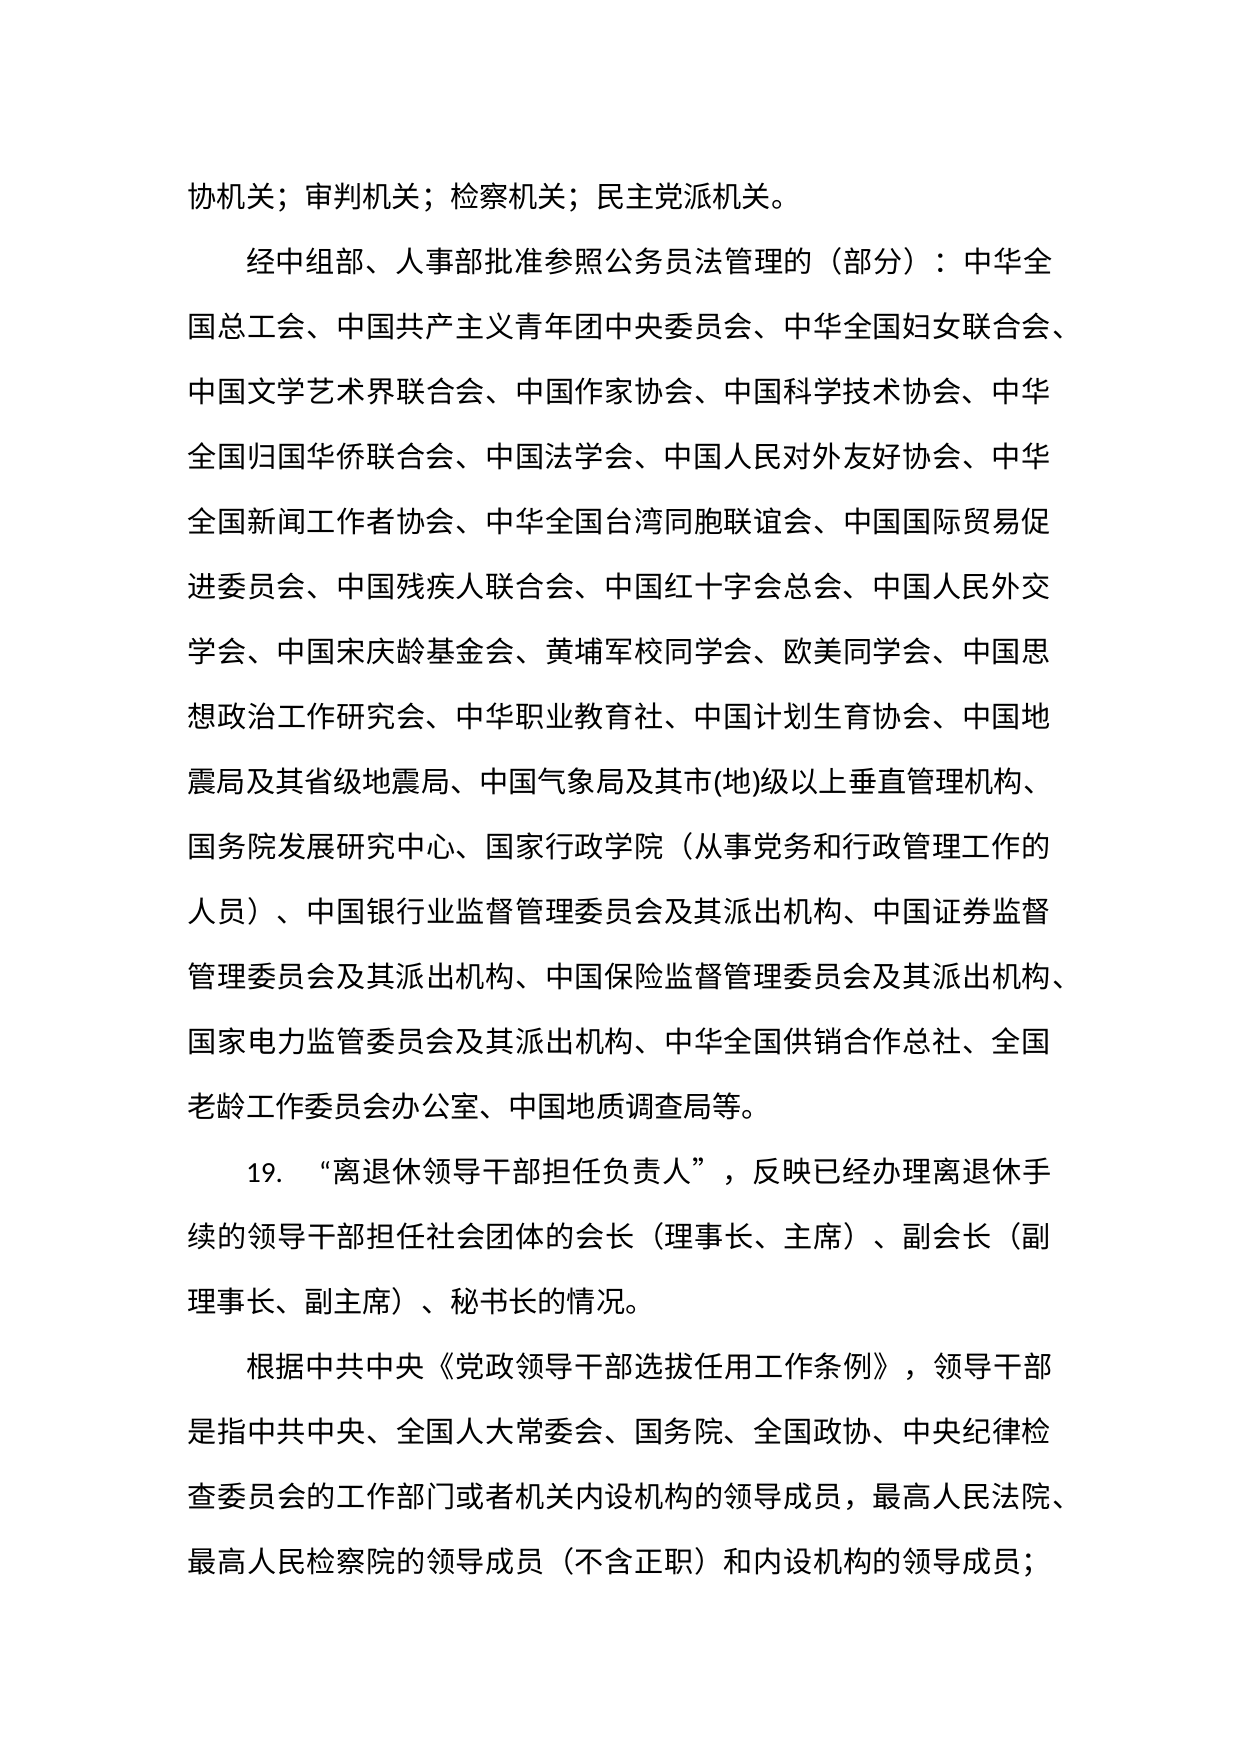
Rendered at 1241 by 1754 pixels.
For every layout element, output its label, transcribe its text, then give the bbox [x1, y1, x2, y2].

text 经中组部、人事部批准参照公务员法管理的（部分）：中华全国总工会、中国共产主义青年团中央委员会、中华全国妇女联合会、中国文学艺术界联合会、中国作家协会、中国科学技术协会、中华全国归国华侨联合会、中国法学会、中国人民对外友好协会、中华全国新闻工作者协会、中华全国台湾同胞联谊会、中国国际贸易促进委员会、中国残疾人联合会、中国红十字会总会、中国人民外交学会、中国宋庆龄基金会、黄埔军校同学会、欧美同学会、中国思想政治工作研究会、中华职业教育社、中国计划生育协会、中国地震局及其省级地震局、中国气象局及其市(地)级以上垂直管理机构、国务院发展研究中心、国家行政学院（从事党务和行政管理工作的人员）、中国银行业监督管理委员会及其派出机构、中国证券监督管理委员会及其派出机构、中国保险监督管理委员会及其派出机构、国家电力监管委员会及其派出机构、中华全国供销合作总社、全国老龄工作委员会办公室、中国地质调查局等。 [187, 227, 1053, 1137]
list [187, 1332, 1053, 1592]
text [187, 162, 1053, 227]
list “离退休领导干部担任负责人”，反映已经办理离退休手续的领导干部担任社会团体的会长（理事长、主席）、副会长（副理事长、副主席）、秘书长的情况。 [187, 1137, 1053, 1332]
